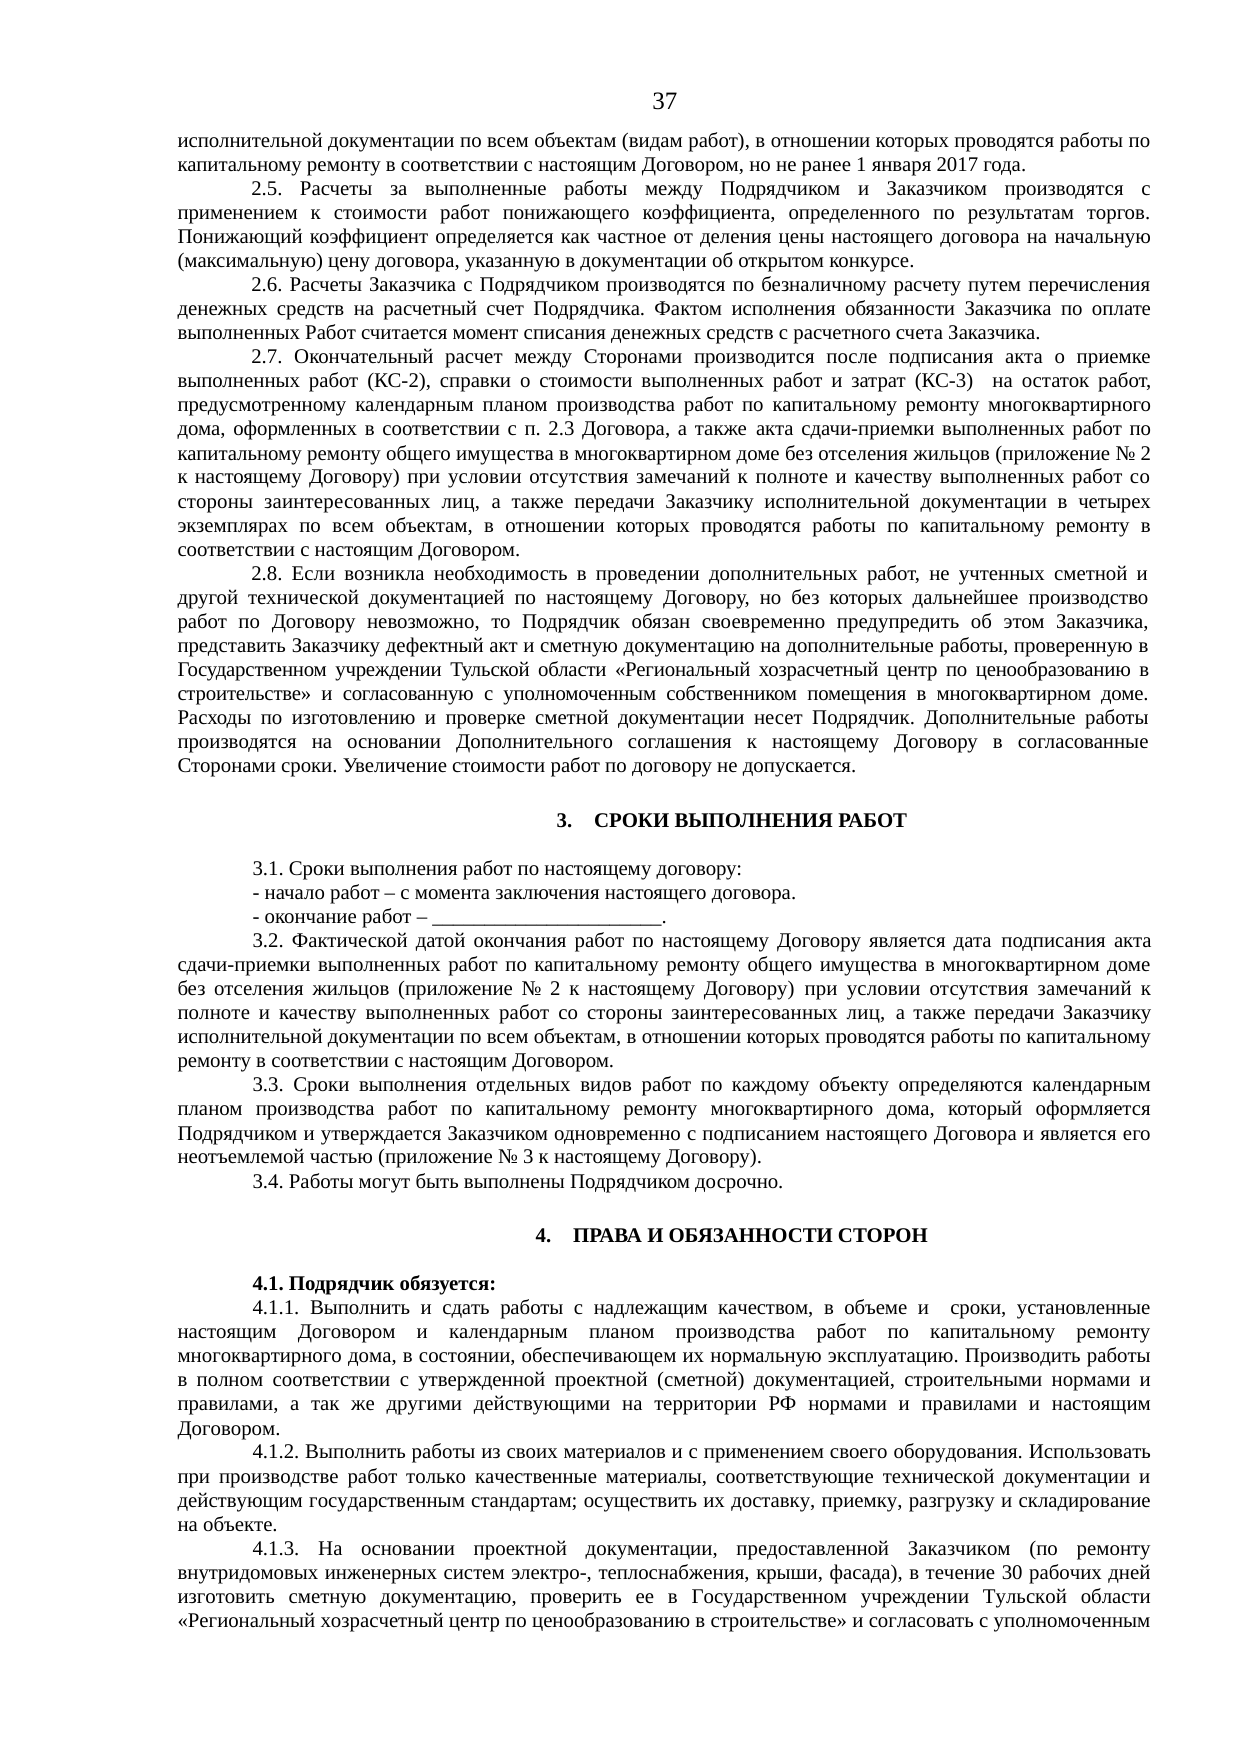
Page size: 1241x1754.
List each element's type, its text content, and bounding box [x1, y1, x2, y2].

text 4.1.1. Выполнить и сдать работы с надлежащим качеством, в объеме и сроки, установленные настоящим Договором и календарным планом производства работ по капитальному ремонту многоквартирного дома, в состоянии, обеспечивающем их нормальную эксплуатацию. Производить работы в полном соответствии с утвержденной проектной (сметной) документацией, строительными нормами и правилами, а так же другими действующими на территории РФ нормами и правилами и настоящим Договором. [177, 1295, 1152, 1439]
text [177, 128, 1152, 176]
text 2.5. Расчеты за выполненные работы между Подрядчиком и Заказчиком производятся с применением к стоимости работ понижающего коэффициента, определенного по результатам торгов. Понижающий коэффициент определяется как частное от деления цены настоящего договора на начальную (максимальную) цену договора, указанную в документации об открытом конкурсе. [177, 176, 1152, 272]
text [177, 1536, 1152, 1632]
list ПРАВА И ОБЯЗАННОСТИ СТОРОН [312, 1223, 1152, 1247]
text 3.4. Работы могут быть выполнены Подрядчиком досрочно. [177, 1168, 1149, 1193]
text 2.6. Расчеты Заказчика с Подрядчиком производятся по безналичному расчету путем перечисления денежных средств на расчетный счет Подрядчика. Фактом исполнения обязанности Заказчика по оплате выполненных Работ считается момент списания денежных средств с расчетного счета Заказчика. [177, 272, 1152, 344]
text - окончание работ – ______________________. [177, 904, 1152, 928]
text - начало работ – с момента заключения настоящего договора. [177, 880, 1152, 904]
text 2.7. Окончательный расчет между Сторонами производится после подписания акта о приемке выполненных работ (КС-2), справки о стоимости выполненных работ и затрат (КС-3) на остаток работ, предусмотренному календарным планом производства работ по капитальному ремонту многоквартирного дома, оформленных в соответствии с п. 2.3 Договора, а также акта сдачи-приемки выполненных работ по капитальному ремонту общего имущества в многоквартирном доме без отселения жильцов (приложение № 2 к настоящему Договору) при условии отсутствия замечаний к полноте и качеству выполненных работ со стороны заинтересованных лиц, а также передачи Заказчику исполнительной документации в четырех экземплярах по всем объектам, в отношении которых проводятся работы по капитальному ремонту в соответствии с настоящим Договором. [177, 344, 1152, 561]
list СРОКИ ВЫПОЛНЕНИЯ РАБОТ [312, 808, 1152, 832]
text 4.1.2. Выполнить работы из своих материалов и с применением своего оборудования. Использовать при производстве работ только качественные материалы, соответствующие технической документации и действующим государственным стандартам; осуществить их доставку, приемку, разгрузку и складирование на объекте. [177, 1439, 1152, 1536]
text 3.3. Сроки выполнения отдельных видов работ по каждому объекту определяются календарным планом производства работ по капитальному ремонту многоквартирного дома, который оформляется Подрядчиком и утверждается Заказчиком одновременно с подписанием настоящего Договора и является его неотъемлемой частью (приложение № 3 к настоящему Договору). [177, 1072, 1152, 1168]
text 4.1. Подрядчик обязуется: [177, 1271, 1152, 1295]
text 3.1. Сроки выполнения работ по настоящему договору: [177, 856, 1152, 880]
text 2.8. Если возникла необходимость в проведении дополнительных работ, не учтенных сметной и другой технической документацией по настоящему Договору, но без которых дальнейшее производство работ по Договору невозможно, то Подрядчик обязан своевременно предупредить об этом Заказчика, представить Заказчику дефектный акт и сметную документацию на дополнительные работы, проверенную в Государственном учреждении Тульской области «Региональный хозрасчетный центр по ценообразованию в строительстве» и согласованную с уполномоченным собственником помещения в многоквартирном доме. Расходы по изготовлению и проверке сметной документации несет Подрядчик. Дополнительные работы производятся на основании Дополнительного соглашения к настоящему Договору в согласованные Сторонами сроки. Увеличение стоимости работ по договору не допускается. [177, 561, 1149, 777]
text 3.2. Фактической датой окончания работ по настоящему Договору является дата подписания акта сдачи-приемки выполненных работ по капитальному ремонту общего имущества в многоквартирном доме без отселения жильцов (приложение № 2 к настоящему Договору) при условии отсутствия замечаний к полноте и качеству выполненных работ со стороны заинтересованных лиц, а также передачи Заказчику исполнительной документации по всем объектам, в отношении которых проводятся работы по капитальному ремонту в соответствии с настоящим Договором. [177, 928, 1152, 1072]
